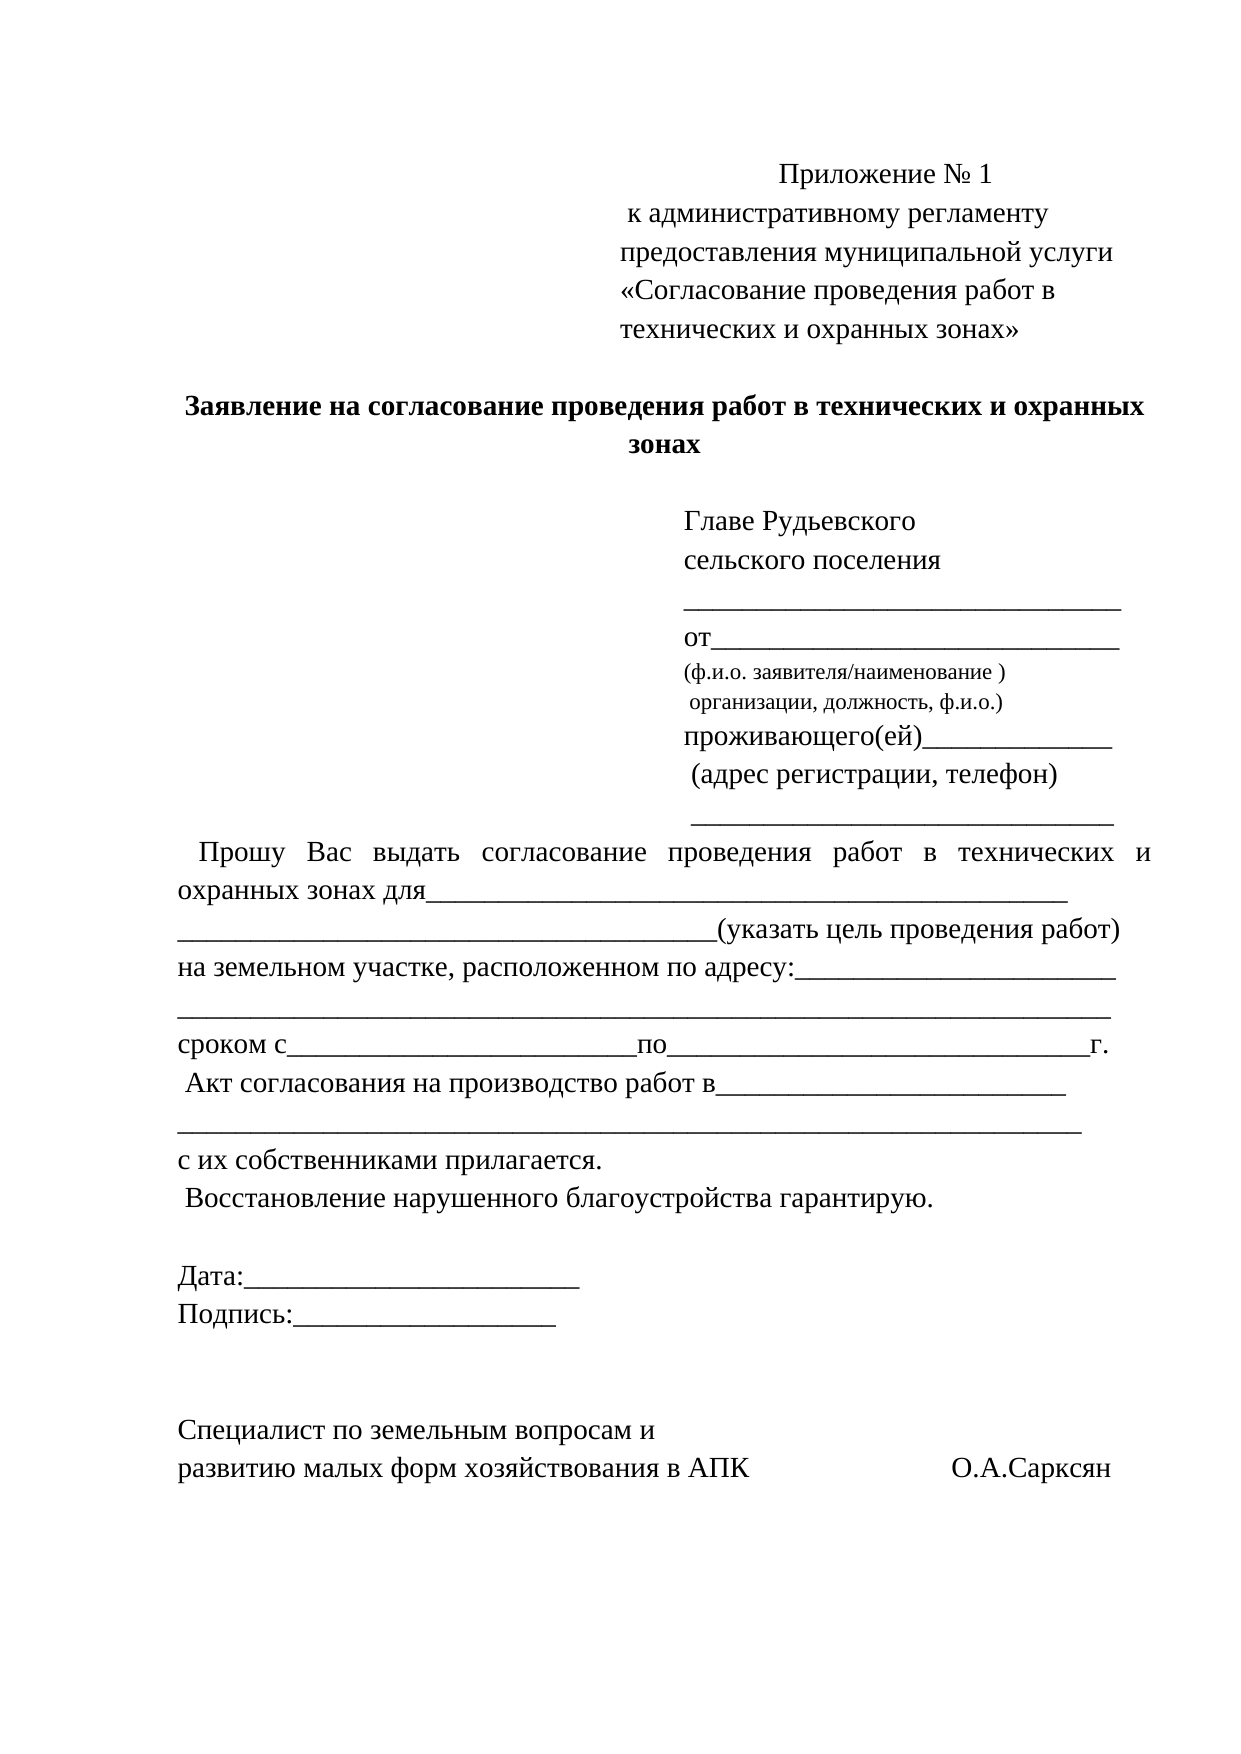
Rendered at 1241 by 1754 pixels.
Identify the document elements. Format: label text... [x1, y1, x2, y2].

text сроком с________________________по_____________________________г. [177, 1026, 1152, 1060]
text Акт согласования на производство работ в________________________ [177, 1065, 1152, 1098]
text _____________________________________(указать цель проведения работ) [177, 911, 1152, 944]
text Приложение № 1 [620, 157, 1152, 190]
text организации, должность, ф.и.о.) [177, 688, 1152, 714]
text ______________________________________________________________ [177, 1103, 1152, 1137]
text на земельном участке, расположенном по адресу:______________________ [177, 949, 1152, 983]
text проживающего(ей)_____________ [177, 718, 1152, 752]
text сельского поселения [177, 542, 1152, 576]
text (адрес регистрации, телефон) [177, 757, 1152, 790]
text с их собственниками прилагается. [177, 1142, 1152, 1176]
text Главе Рудьевского [177, 503, 1152, 537]
text развитию малых форм хозяйствования в АПК О.А.Сарксян [177, 1450, 1152, 1484]
text Восстановление нарушенного благоустройства гарантирую. [177, 1181, 1152, 1214]
text Подпись:__________________ [177, 1296, 1152, 1330]
text ________________________________________________________________ [177, 988, 1152, 1021]
text Заявление на согласование проведения работ в технических и охранных зонах [177, 388, 1152, 460]
text ______________________________ [177, 581, 1152, 614]
text к административному регламенту предоставления муниципальной услуги «Согласование проведения работ в технических и охранных зонах» [620, 195, 1152, 344]
text Дата:_______________________ [177, 1258, 1152, 1291]
text Прошу Вас выдать согласование проведения работ в технических и охранных зонах для____________________________________________ [177, 834, 1152, 906]
text Специалист по земельным вопросам и [177, 1412, 1152, 1445]
text _____________________________ [177, 795, 1152, 829]
text от____________________________ [177, 619, 1152, 653]
text (ф.и.о. заявителя/наименование ) [177, 658, 1152, 684]
